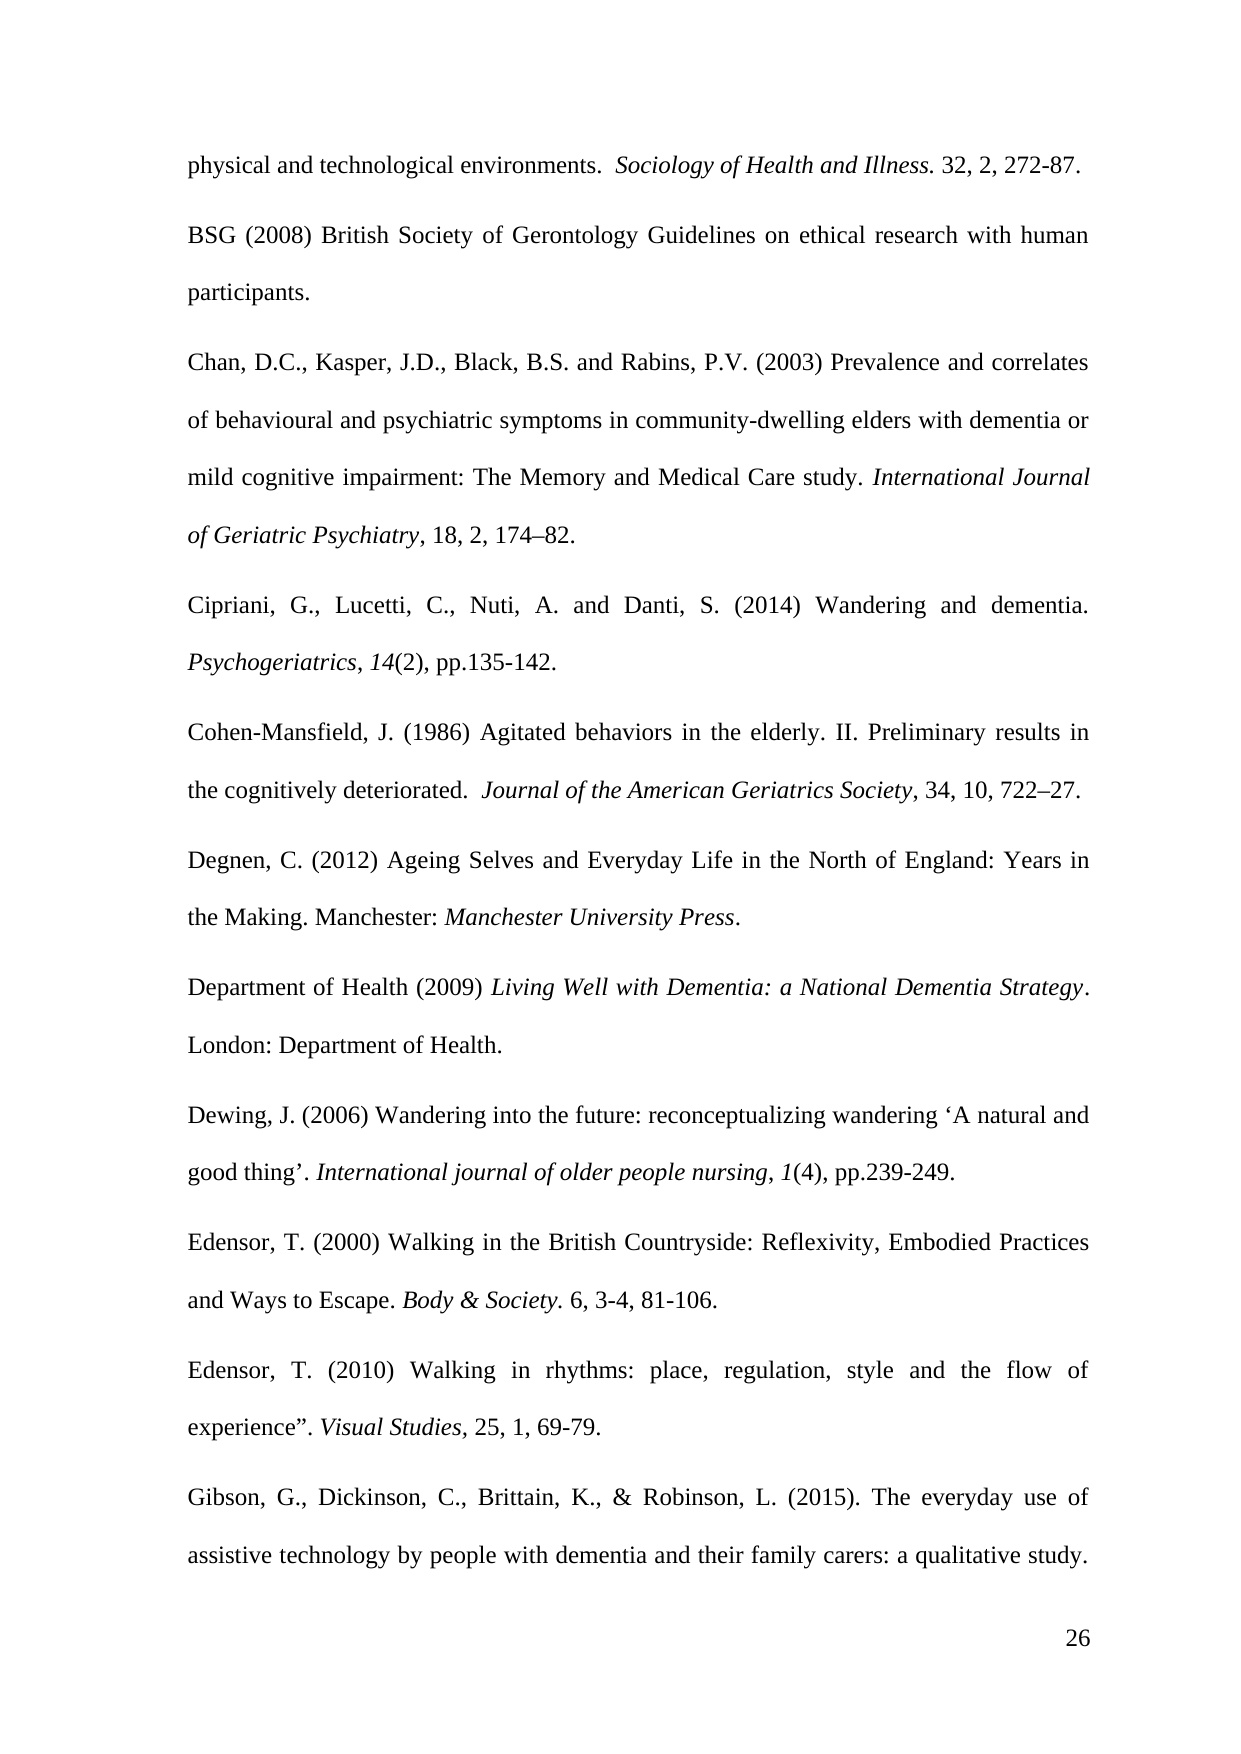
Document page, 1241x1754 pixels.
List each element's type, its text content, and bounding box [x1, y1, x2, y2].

text Cohen-Mansfield, J. (1986) Agitated behaviors in the elderly. II. Preliminary results in the cognitively deteriorated. Journal of the American Geriatrics Society, 34, 10, 722–27. [187, 717, 1090, 804]
text Dewing, J. (2006) Wandering into the future: reconceptualizing wandering ‘A natural and good thing’. International journal of older people nursing, 1(4), pp.239-249. [187, 1100, 1090, 1186]
text Cipriani, G., Lucetti, C., Nuti, A. and Danti, S. (2014) Wandering and dementia. Psychogeriatrics, 14(2), pp.135-142. [187, 590, 1090, 676]
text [187, 1482, 1090, 1569]
text Department of Health (2009) Living Well with Dementia: a National Dementia Strategy. London: Department of Health. [187, 972, 1090, 1059]
text Chan, D.C., Kasper, J.D., Black, B.S. and Rabins, P.V. (2003) Prevalence and correlates of behavioural and psychiatric symptoms in community-dwelling elders with dementia or mild cognitive impairment: The Memory and Medical Care study. International Journal of Geriatric Psychiatry, 18, 2, 174–82. [187, 347, 1090, 549]
text Edensor, T. (2010) Walking in rhythms: place, regulation, style and the flow of experience”. Visual Studies, 25, 1, 69-79. [187, 1355, 1090, 1441]
text Edensor, T. (2000) Walking in the British Countryside: Reflexivity, Embodied Practices and Ways to Escape. Body & Society. 6, 3-4, 81-106. [187, 1227, 1090, 1314]
text Degnen, C. (2012) Ageing Selves and Everyday Life in the North of England: Years in the Making. Manchester: Manchester University Press. [187, 845, 1090, 931]
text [187, 150, 1090, 179]
text BSG (2008) British Society of Gerontology Guidelines on ethical research with human participants. [187, 220, 1090, 306]
